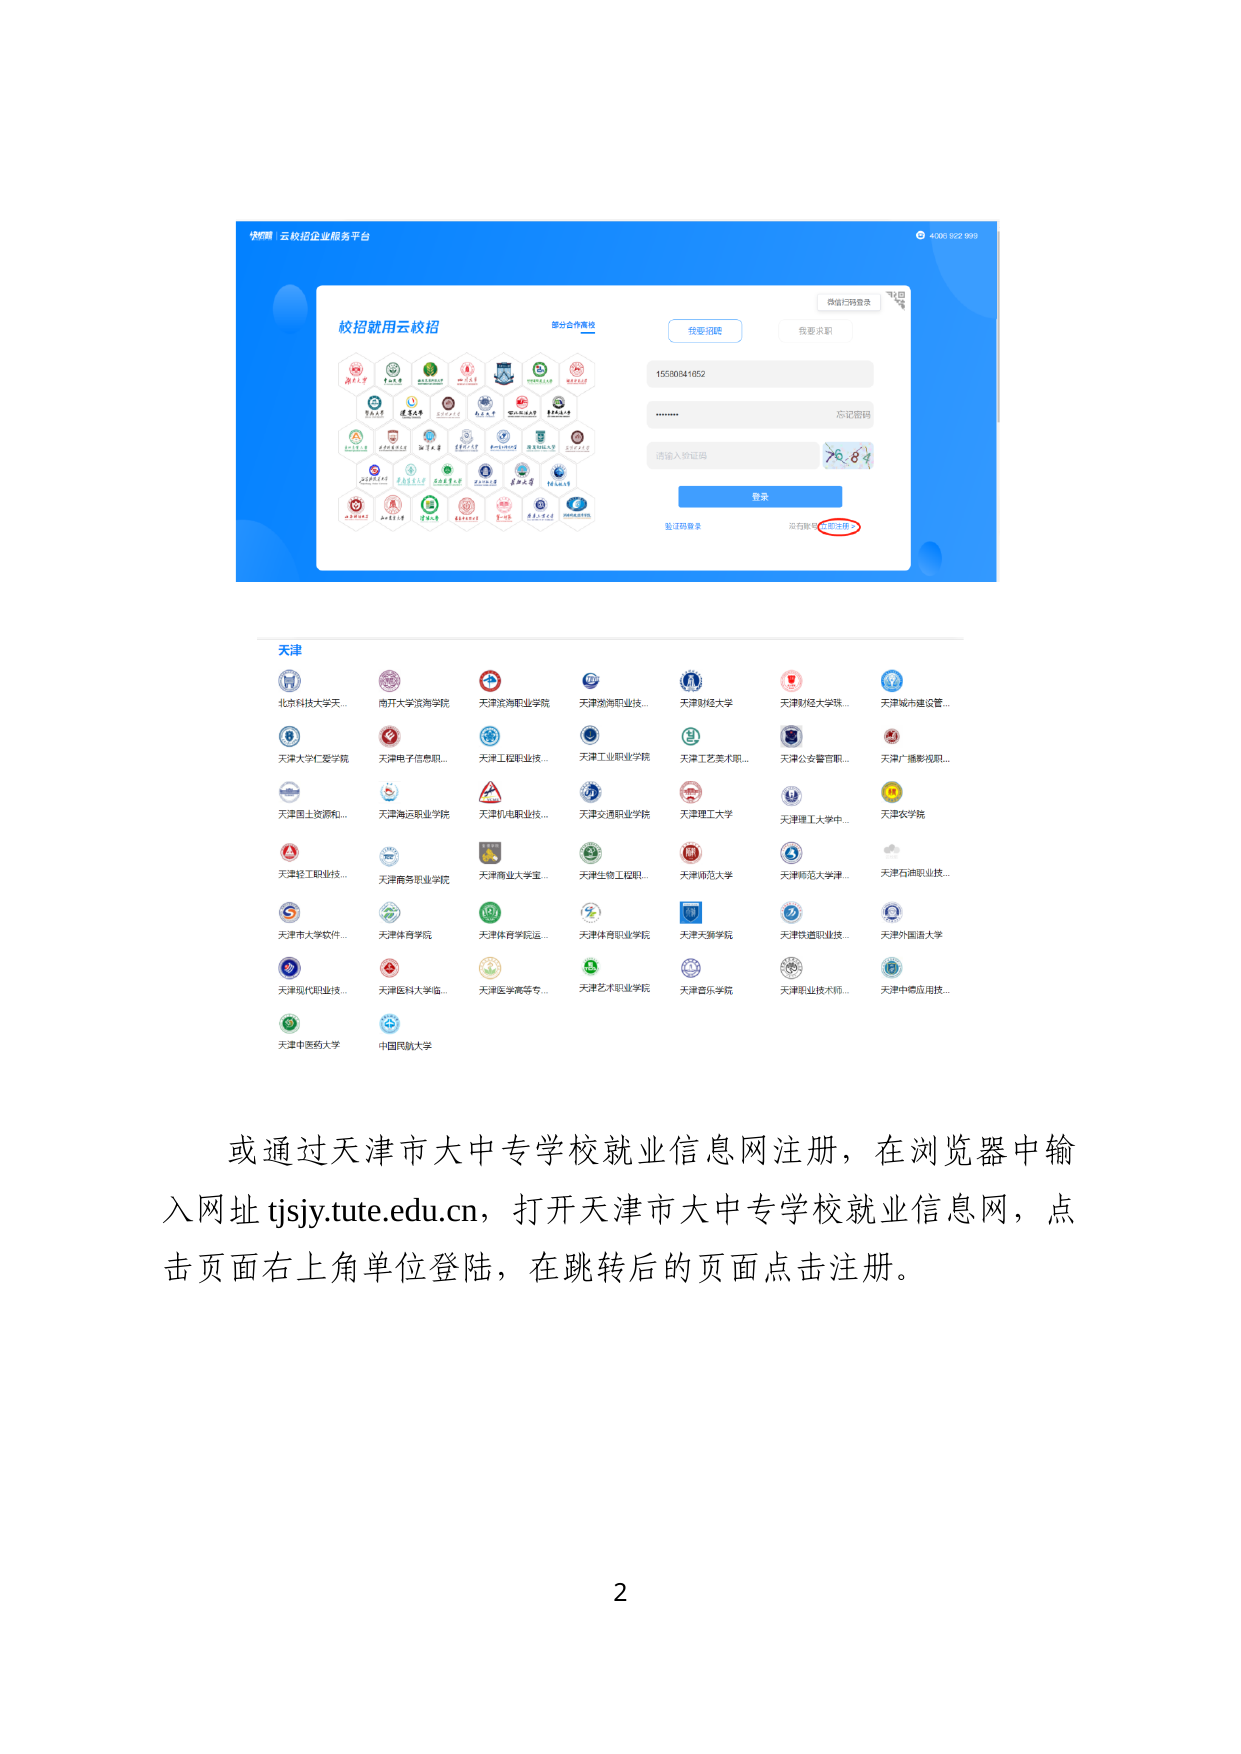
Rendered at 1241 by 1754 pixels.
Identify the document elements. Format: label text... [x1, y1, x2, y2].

text 或通过天津市大中专学校就业信息网注册，在浏览器中输入网址tjsjy.tute.edu.cn，打开天津市大中专学校就业信息网，点击页面右上角单位登陆，在跳转后的页面点击注册。 [161, 1116, 1079, 1291]
picture [235, 219, 1000, 582]
picture [257, 637, 964, 1061]
